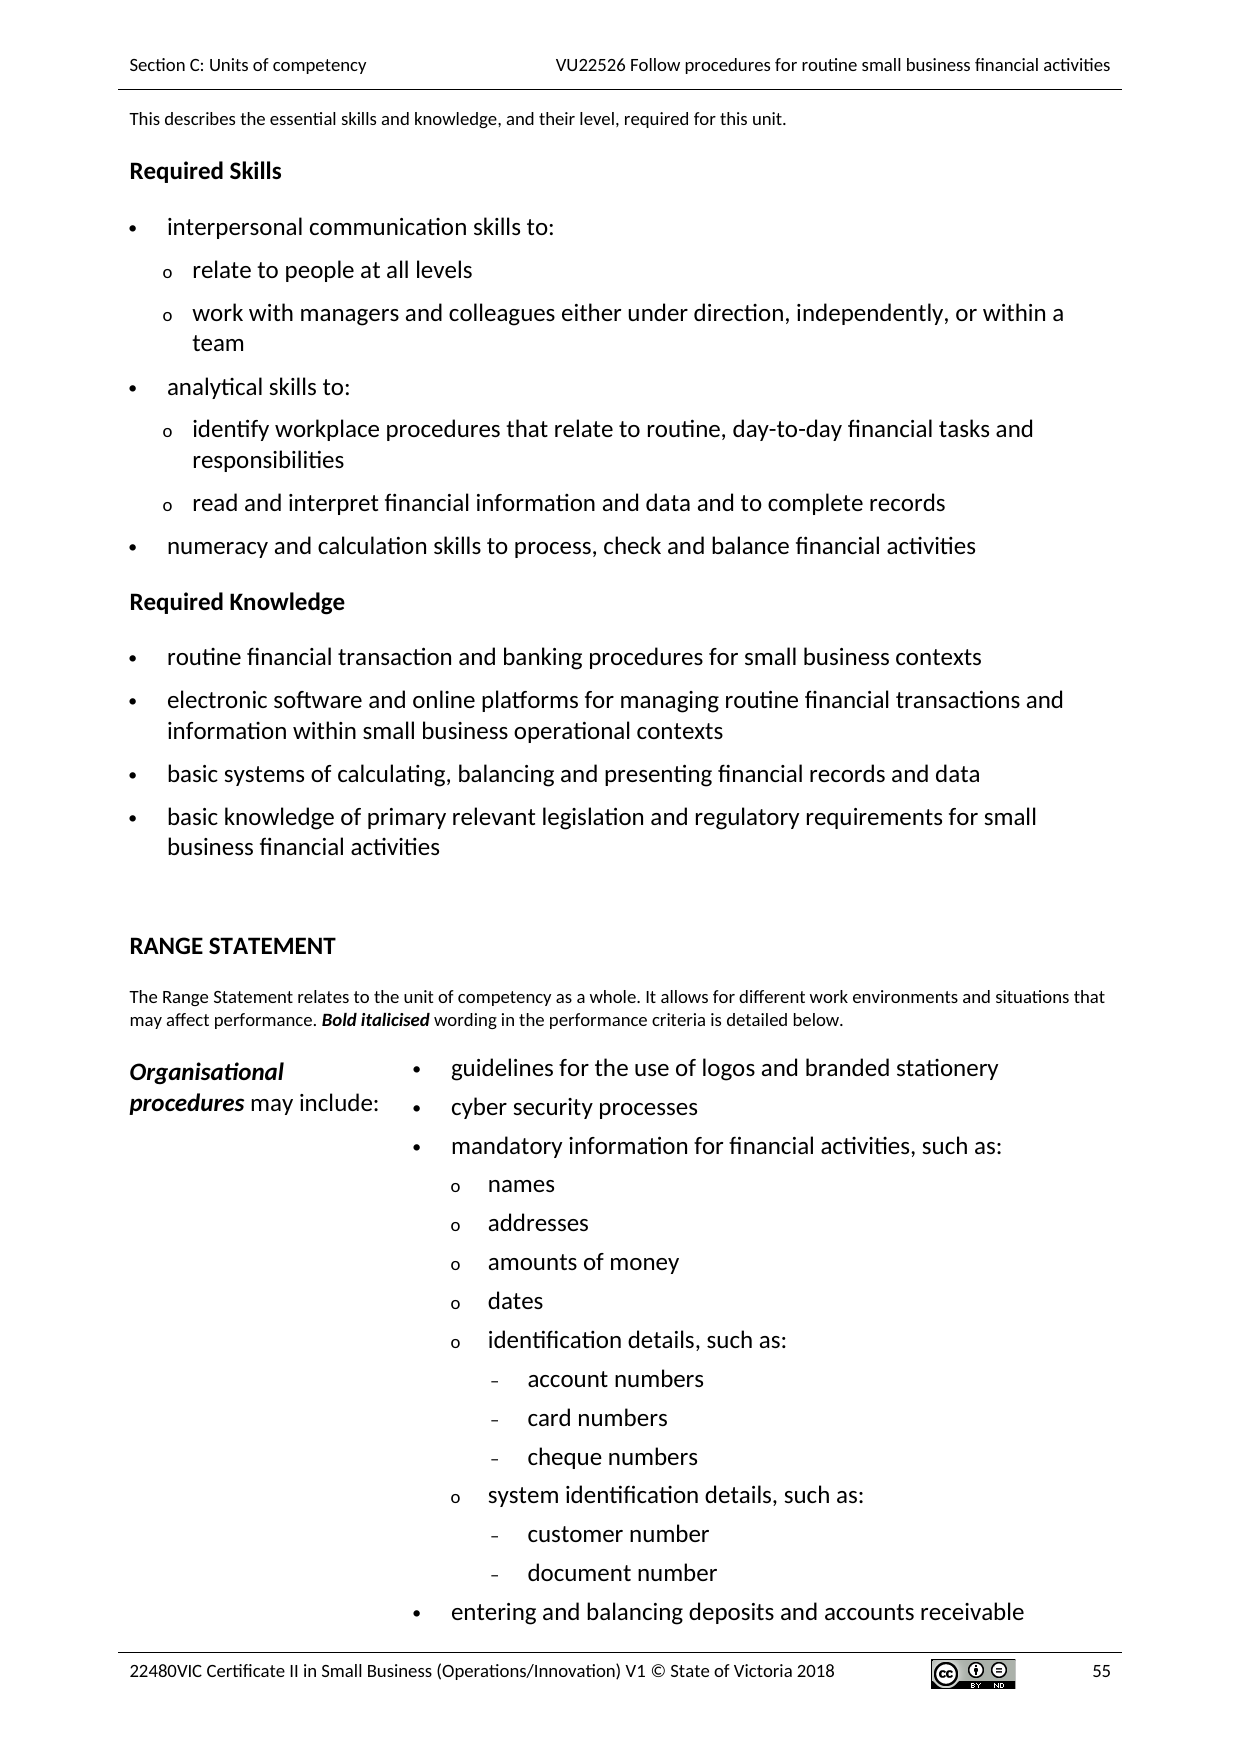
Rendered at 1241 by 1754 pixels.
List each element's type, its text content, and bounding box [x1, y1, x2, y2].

table_cell routine financial transaction and banking procedures for small business contexts electronic software and online platforms for managing routine financial transactions and information within small business operational contexts basic systems of calculating, balancing and presenting financial records and data basic knowledge of primary relevant legislation and regulatory requirements for small business financial activities [118, 629, 1122, 917]
picture [931, 1659, 1016, 1689]
table_cell The Range Statement relates to the unit of competency as a whole. It allows for different work environments and situations that may affect performance. Bold italicised wording in the performance criteria is detailed below. [118, 973, 1122, 1044]
table_cell Required Skills [118, 143, 1122, 198]
table_cell interpersonal communication skills to: relate to people at all levels work with managers and colleagues either under direction, independently, or within a team analytical skills to: identify workplace procedures that relate to routine, day-to-day financial tasks and responsibilities read and interpret financial information and data and to complete records numeracy and calculation skills to process, check and balance financial activities [118, 199, 1122, 573]
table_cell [402, 1044, 1122, 1635]
table_cell This describes the essential skills and knowledge, and their level, required for this unit. [118, 95, 1122, 143]
table_cell Required Knowledge [118, 573, 1122, 629]
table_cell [118, 1044, 402, 1635]
table_cell RANGE STATEMENT [118, 918, 1122, 973]
